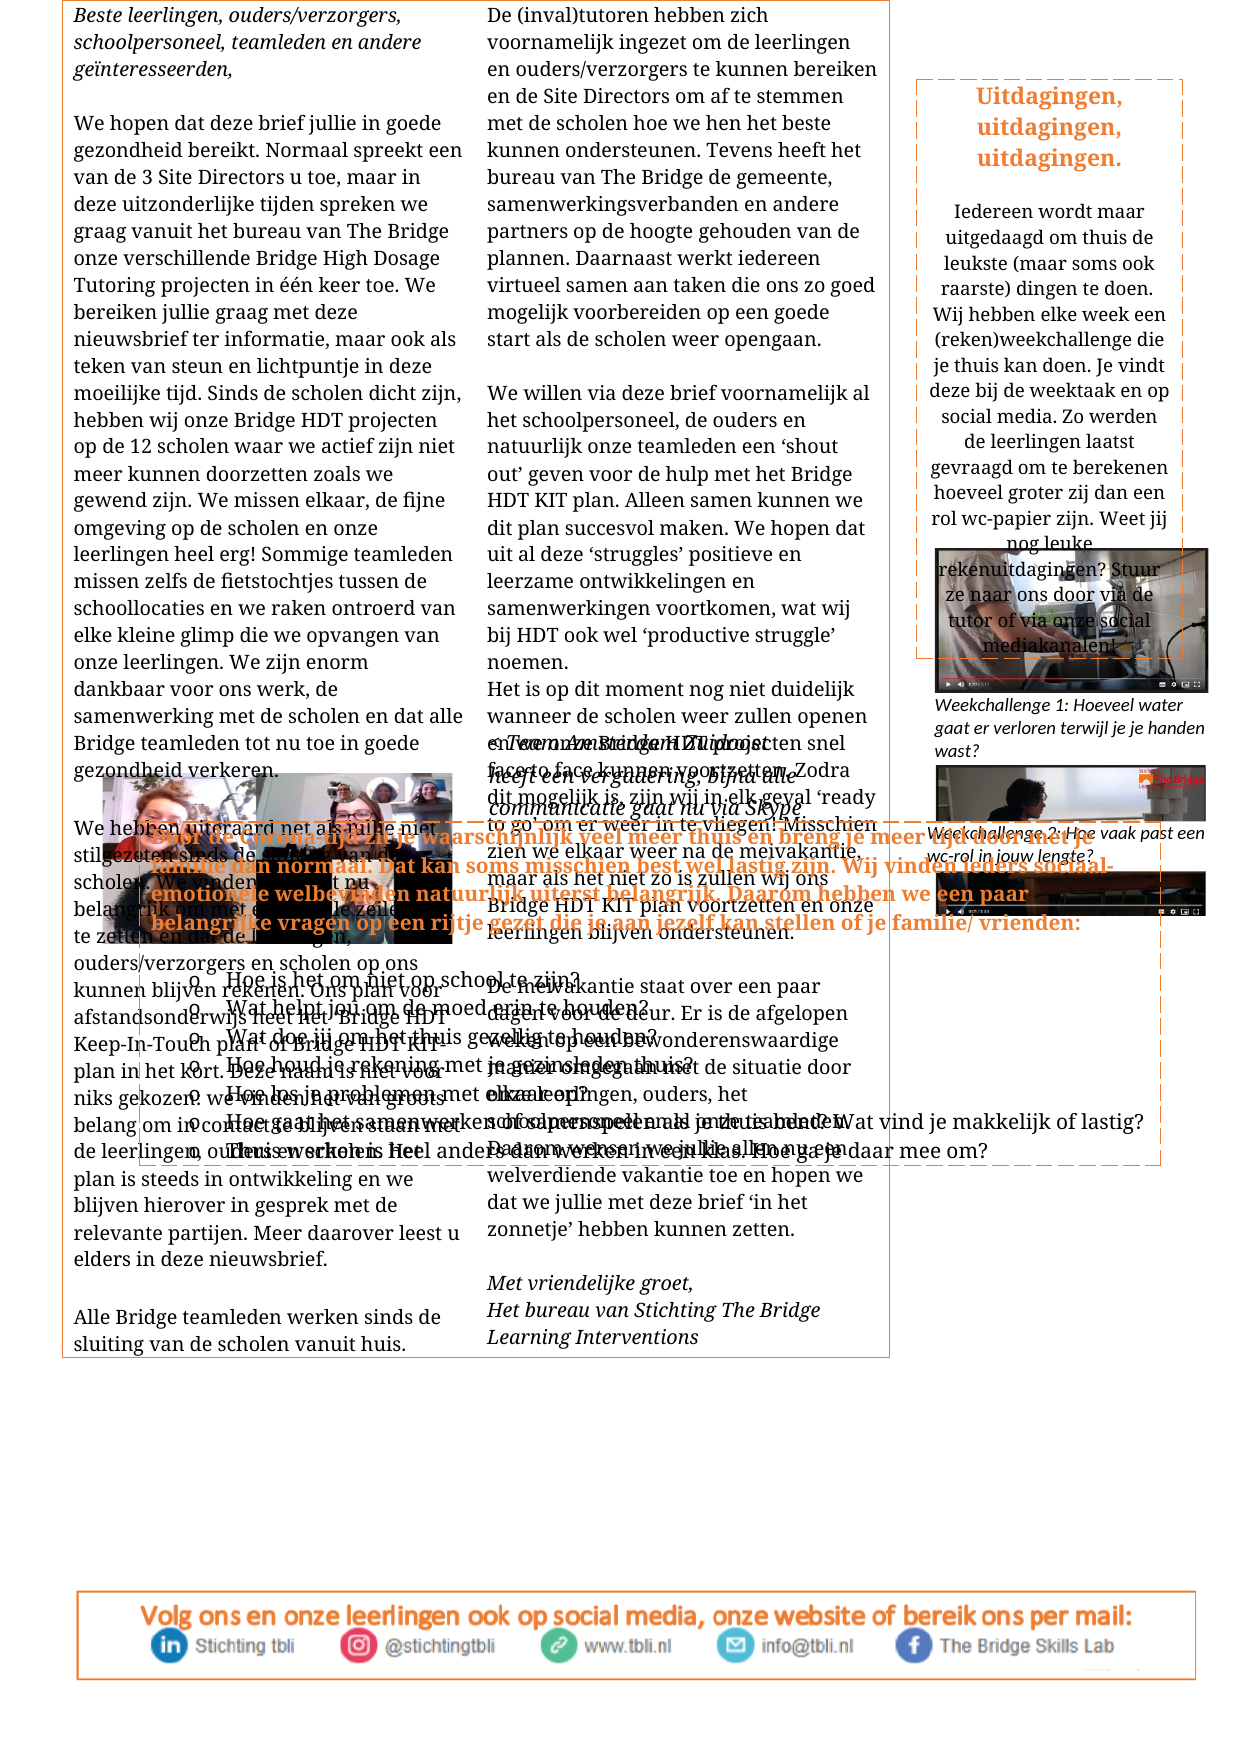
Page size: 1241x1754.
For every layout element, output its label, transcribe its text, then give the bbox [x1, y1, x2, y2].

picture [934, 765, 1209, 821]
table_header Uitdagingen, uitdagingen, uitdagingen. Iedereen wordt maar uitgedaagd om thuis de leukste (maar soms ook raarste) dingen te doen. Wij hebben elke week een (reken)weekchallenge die je thuis kan doen. Je vindt deze bij de weektaak en op social media. Zo werden de leerlingen laatst gevraagd om te berekenen hoeveel groter zij dan een rol wc-papier zijn. Weet jij nog leuke rekenuitdagingen? Stuur ze naar ons door via de tutor of via onze social mediakanalen! [917, 79, 1182, 658]
table_header < Team Amsterdam Zuidoost heeft een vergadering, bijna alle communicatie gaat nu via Skype [477, 715, 833, 821]
picture [934, 548, 1209, 693]
table_header De (inval)tutoren hebben zich voornamelijk ingezet om de leerlingen en ouders/verzorgers te kunnen bereiken en de Site Directors om af te stemmen met de scholen hoe we hen het beste kunnen ondersteunen. Tevens heeft het bureau van The Bridge de gemeente, samenwerkingsverbanden en andere partners op de hoogte gehouden van de plannen. Daarnaast werkt iedereen virtueel samen aan taken die ons zo goed mogelijk voorbereiden op een goede start als de scholen weer opengaan. We willen via deze brief voornamelijk al het schoolpersoneel, de ouders en natuurlijk onze teamleden een ‘shout out’ geven voor de hulp met het Bridge HDT KIT plan. Alleen samen kunnen we dit plan succesvol maken. We hopen dat uit al deze ‘struggles’ positieve en leerzame ontwikkelingen en samenwerkingen voortkomen, wat wij bij HDT ook wel ‘productive struggle’ noemen. Het is op dit moment nog niet duidelijk wanneer de scholen weer zullen openen en we onze Bridge HDT projecten snel face to face kunnen voortzetten. Zodra dit mogelijk is, zijn wij in elk geval ‘ready to go’ om er weer in te vliegen! Misschien zien we elkaar weer na de meivakantie, maar als het niet zo is zullen wij ons Bridge HDT KIT plan voortzetten en onze leerlingen blijven ondersteunen. De meivakantie staat over een paar dagen voor de deur. Er is de afgelopen weken op een bewonderenswaardige manier omgegaan met de situatie door onze leerlingen, ouders, het schoolpersoneel en al onze teamleden. Daarom wensen we jullie allen nu een welverdiende vakantie toe en hopen we dat we jullie met deze brief ‘in het zonnetje’ hebben kunnen zetten. Met vriendelijke groet, Het bureau van Stichting The Bridge Learning Interventions [476, 1, 889, 821]
picture [73, 1588, 1197, 1681]
table_header Beste leerlingen, ouders/verzorgers, schoolpersoneel, teamleden en andere geïnteresseerden, We hopen dat deze brief jullie in goede gezondheid bereikt. Normaal spreekt een van de 3 Site Directors u toe, maar in deze uitzonderlijke tijden spreken we graag vanuit het bureau van The Bridge onze verschillende Bridge High Dosage Tutoring projecten in één keer toe. We bereiken jullie graag met deze nieuwsbrief ter informatie, maar ook als teken van steun en lichtpuntje in deze moeilijke tijd. Sinds de scholen dicht zijn, hebben wij onze Bridge HDT projecten op de 12 scholen waar we actief zijn niet meer kunnen doorzetten zoals we gewend zijn. We missen elkaar, de fijne omgeving op de scholen en onze leerlingen heel erg! Sommige teamleden missen zelfs de fietstochtjes tussen de schoollocaties en we raken ontroerd van elke kleine glimp die we opvangen van onze leerlingen. We zijn enorm dankbaar voor ons werk, de samenwerking met de scholen en dat alle Bridge teamleden tot nu toe in goede gezondheid verkeren. We hebben uiteraard net als jullie niet stilgezeten sinds de sluiting van de scholen. We vinden het juist nu belangrijk om met elkaar alle zeilen bij te zetten en dat de leerlingen, ouders/verzorgers en scholen op ons kunnen blijven rekenen. Ons plan voor afstandsonderwijs heet het ‘Bridge HDT Keep-In-Touch plan’ of Bridge HDT KIT-plan in het kort. Deze naam is niet voor niks gekozen: we vinden het van groots belang om in contact te blijven staan met de leerlingen, ouders en scholen. Het plan is steeds in ontwikkeling en we blijven hierover in gesprek met de relevante partijen. Meer daarover leest u elders in deze nieuwsbrief. Alle Bridge teamleden werken sinds de sluiting van de scholen vanuit huis. [63, 1, 475, 1357]
table_header Door de Corona-tijd zit je waarschijnlijk veel meer thuis en breng je meer tijd door met je familie dan normaal. Dat kan soms misschien best wel lastig zijn. Wij vinden ieders sociaal-emotionele welbevinden natuurlijk uiterst belangrijk. Daarom hebben we een paar belangrijke vragen op een rijtje gezet die je aan jezelf kan stellen of je familie/ vrienden: Hoe is het om niet op school te zijn? Wat helpt jou om de moed erin te houden? Wat doe jij om het thuis gezellig te houden? Hoe houd je rekening met je gezinsleden thuis? Hoe los je problemen met elkaar op? Hoe gaat het samenwerken of samenspelen als je thuis bent? Wat vind je makkelijk of lastig? Thuis werken is heel anders dan werken in een klas. Hoe ga je daar mee om? [139, 821, 1160, 1164]
picture [1160, 872, 1209, 921]
